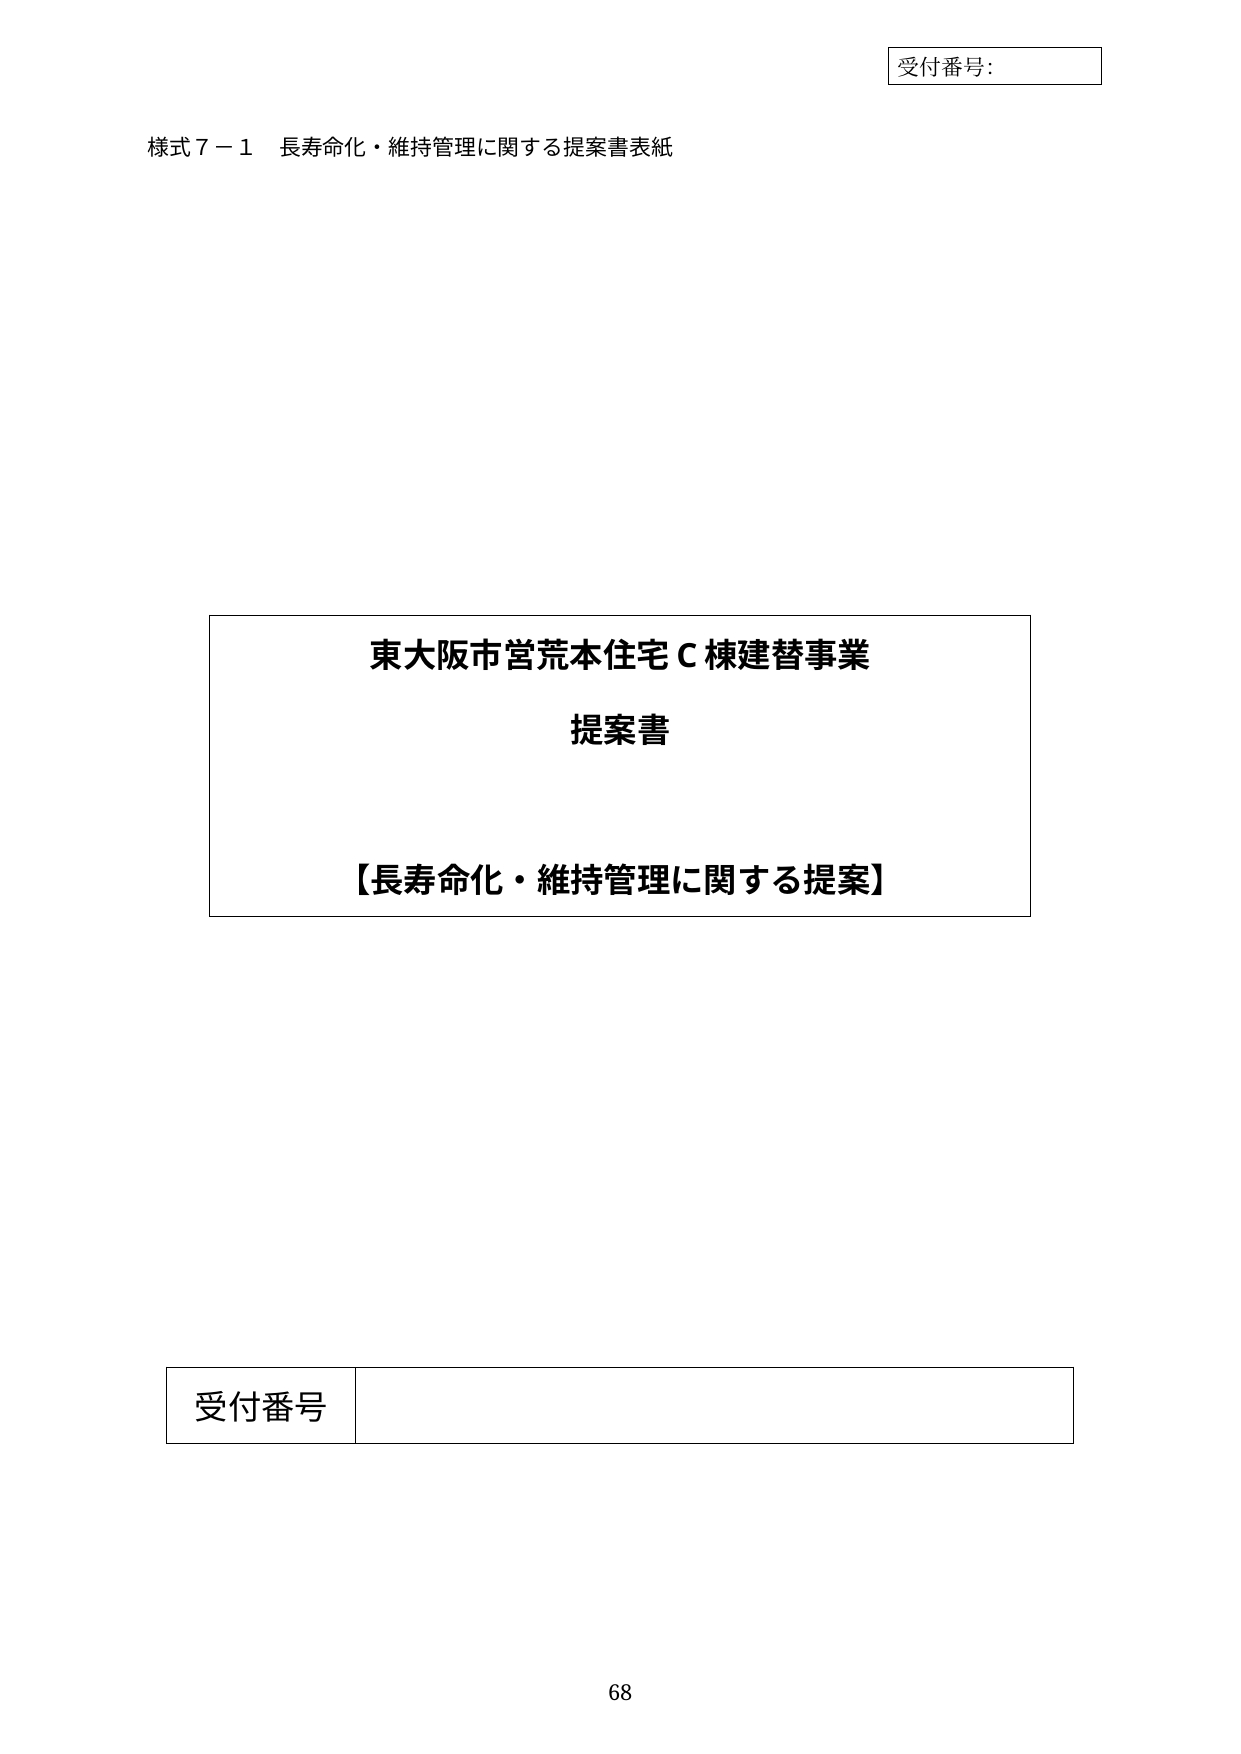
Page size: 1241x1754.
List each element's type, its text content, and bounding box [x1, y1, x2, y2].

table_header [356, 1368, 1073, 1443]
subtitle 様式７－１ 長寿命化・維持管理に関する提案書表紙 [148, 127, 1092, 164]
table_header 受付番号 [167, 1368, 355, 1443]
table_header 東大阪市営荒本住宅C棟建替事業 提案書 【長寿命化・維持管理に関する提案】 [210, 616, 1030, 916]
